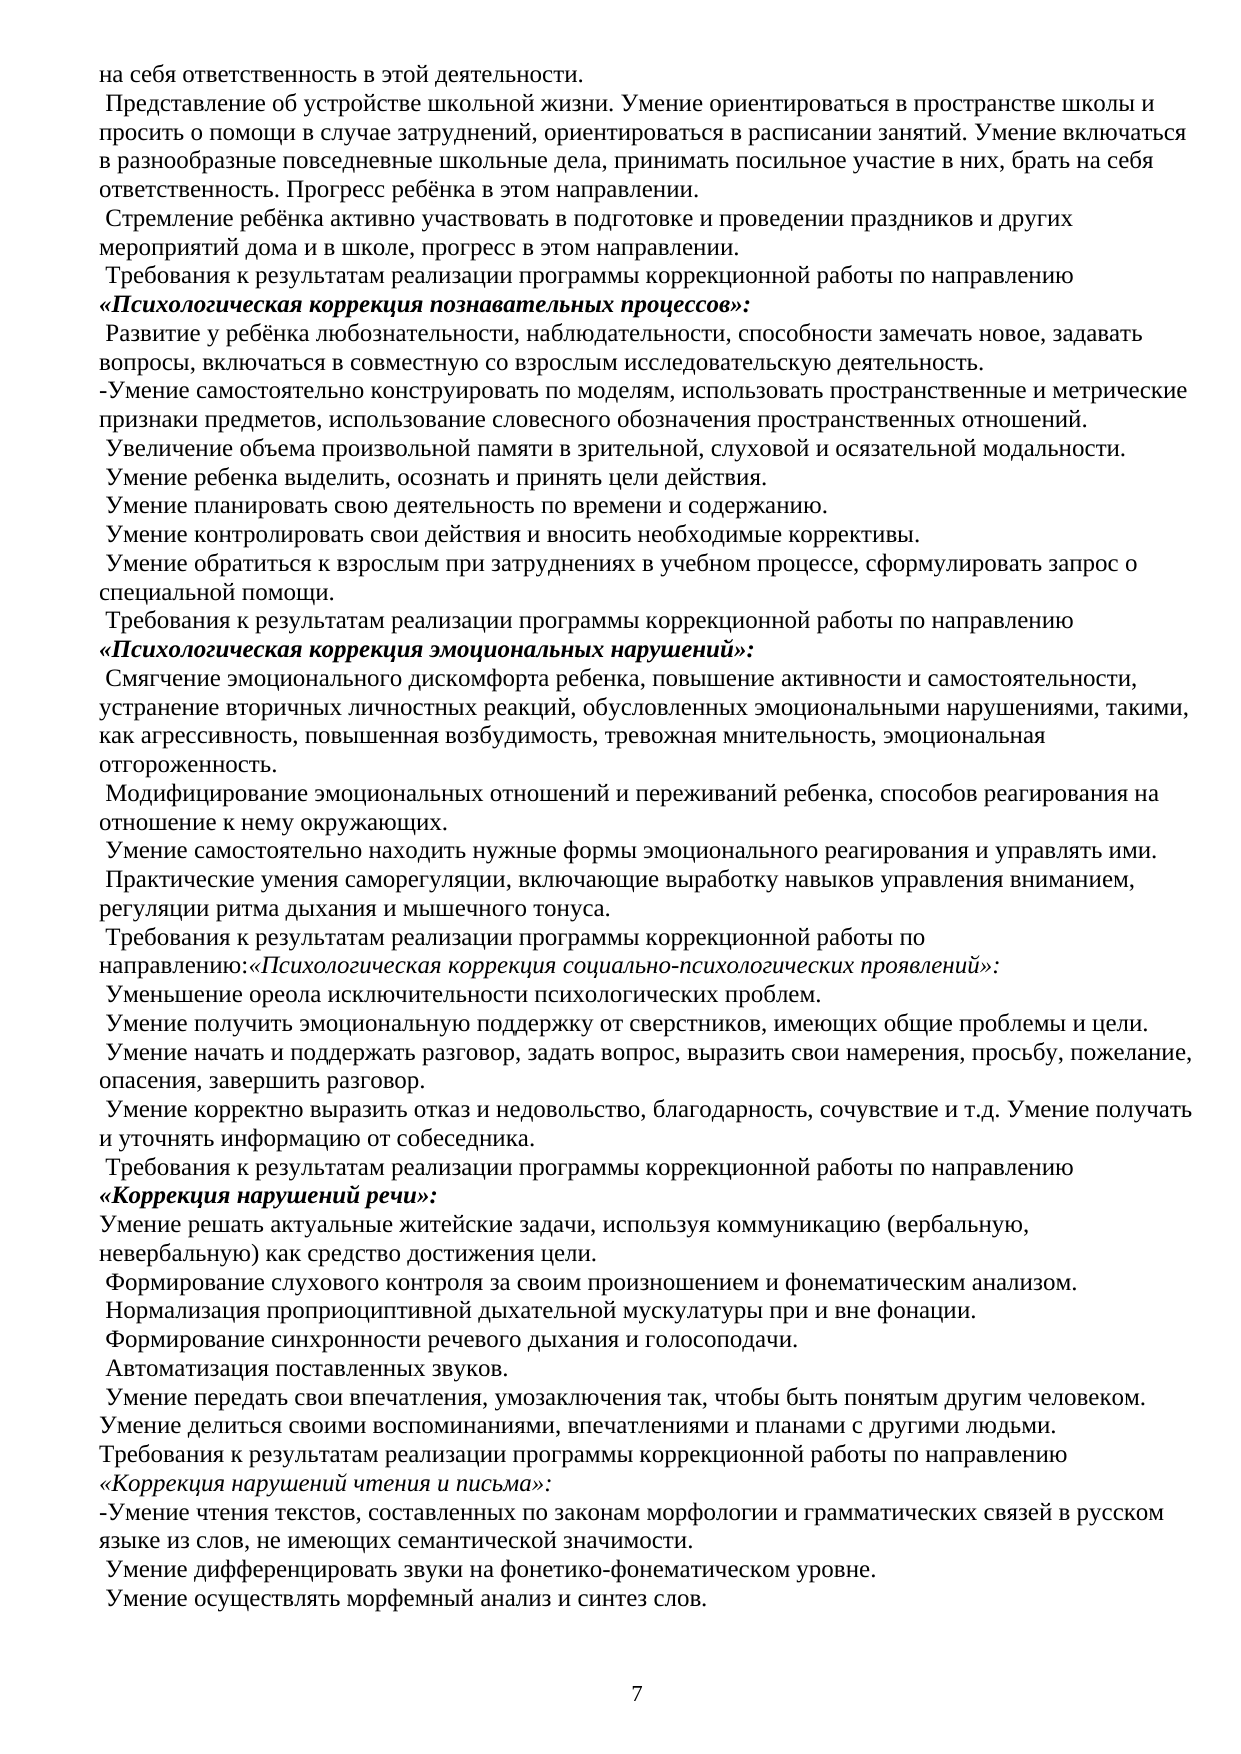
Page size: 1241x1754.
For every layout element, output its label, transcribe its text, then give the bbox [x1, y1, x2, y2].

text Умение передать свои впечатления, умозаключения так, чтобы быть понятым другим человеком. Умение делиться своими воспоминаниями, впечатлениями и планами с другими людьми. [99, 1382, 1196, 1439]
text Требования к результатам реализации программы коррекционной работы по направлению:«Психологическая коррекция социально-психологических проявлений»: [99, 922, 1196, 979]
text Умение решать актуальные житейские задачи, используя коммуникацию (вербальную, невербальную) как средство достижения цели. [99, 1209, 1196, 1267]
text Требования к результатам реализации программы коррекционной работы по направлению «Психологическая коррекция познавательных процессов»: [99, 260, 1196, 318]
text Увеличение объема произвольной памяти в зрительной, слуховой и осязательной модальности. [99, 433, 1196, 462]
text Требования к результатам реализации программы коррекционной работы по направлению «Коррекция нарушений речи»: [99, 1152, 1196, 1209]
text Нормализация проприоциптивной дыхательной мускулатуры при и вне фонации. [99, 1295, 1196, 1324]
text Модифицирование эмоциональных отношений и переживаний ребенка, способов реагирования на отношение к нему окружающих. [99, 778, 1196, 835]
text Умение обратиться к взрослым при затруднениях в учебном процессе, сформулировать запрос о специальной помощи. [99, 548, 1196, 605]
text Умение начать и поддержать разговор, задать вопрос, выразить свои намерения, просьбу, пожелание, опасения, завершить разговор. [99, 1037, 1196, 1094]
text Формирование слухового контроля за своим произношением и фонематическим анализом. [99, 1267, 1196, 1295]
text Умение дифференцировать звуки на фонетико-фонематическом уровне. [99, 1554, 1196, 1583]
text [99, 59, 1196, 88]
text Представление об устройстве школьной жизни. Умение ориентироваться в пространстве школы и просить о помощи в случае затруднений, ориентироваться в расписании занятий. Умение включаться в разнообразные повседневные школьные дела, принимать посильное участие в них, брать на себя ответственность. Прогресс ребёнка в этом направлении. [99, 88, 1196, 203]
text Автоматизация поставленных звуков. [99, 1353, 1196, 1382]
text Умение ребенка выделить, осознать и принять цели действия. [99, 462, 1196, 490]
text Смягчение эмоционального дискомфорта ребенка, повышение активности и самостоятельности, устранение вторичных личностных реакций, обусловленных эмоциональными нарушениями, такими, как агрессивность, повышенная возбудимость, тревожная мнительность, эмоциональная отгороженность. [99, 663, 1196, 778]
text Развитие у ребёнка любознательности, наблюдательности, способности замечать новое, задавать вопросы, включаться в совместную со взрослым исследовательскую деятельность. [99, 318, 1196, 375]
text Практические умения саморегуляции, включающие выработку навыков управления вниманием, регуляции ритма дыхания и мышечного тонуса. [99, 864, 1196, 922]
text Формирование синхронности речевого дыхания и голосоподачи. [99, 1324, 1196, 1353]
text Умение самостоятельно находить нужные формы эмоционального реагирования и управлять ими. [99, 835, 1196, 864]
text Требования к результатам реализации программы коррекционной работы по направлению «Коррекция нарушений чтения и письма»: [99, 1439, 1196, 1497]
text Умение получить эмоциональную поддержку от сверстников, имеющих общие проблемы и цели. [99, 1008, 1196, 1037]
text Умение планировать свою деятельность по времени и содержанию. [99, 490, 1196, 519]
text Требования к результатам реализации программы коррекционной работы по направлению «Психологическая коррекция эмоциональных нарушений»: [99, 605, 1196, 663]
text Умение контролировать свои действия и вносить необходимые коррективы. [99, 519, 1196, 548]
text Стремление ребёнка активно участвовать в подготовке и проведении праздников и других мероприятий дома и в школе, прогресс в этом направлении. [99, 203, 1196, 260]
text -Умение самостоятельно конструировать по моделям, использовать пространственные и метрические признаки предметов, использование словесного обозначения пространственных отношений. [99, 375, 1196, 433]
text Уменьшение ореола исключительности психологических проблем. [99, 979, 1196, 1008]
text -Умение чтения текстов, составленных по законам морфологии и грамматических связей в русском языке из слов, не имеющих семантической значимости. [99, 1497, 1196, 1554]
text Умение осуществлять морфемный анализ и синтез слов. [99, 1583, 1196, 1612]
text Умение корректно выразить отказ и недовольство, благодарность, сочувствие и т.д. Умение получать и уточнять информацию от собеседника. [99, 1094, 1196, 1152]
